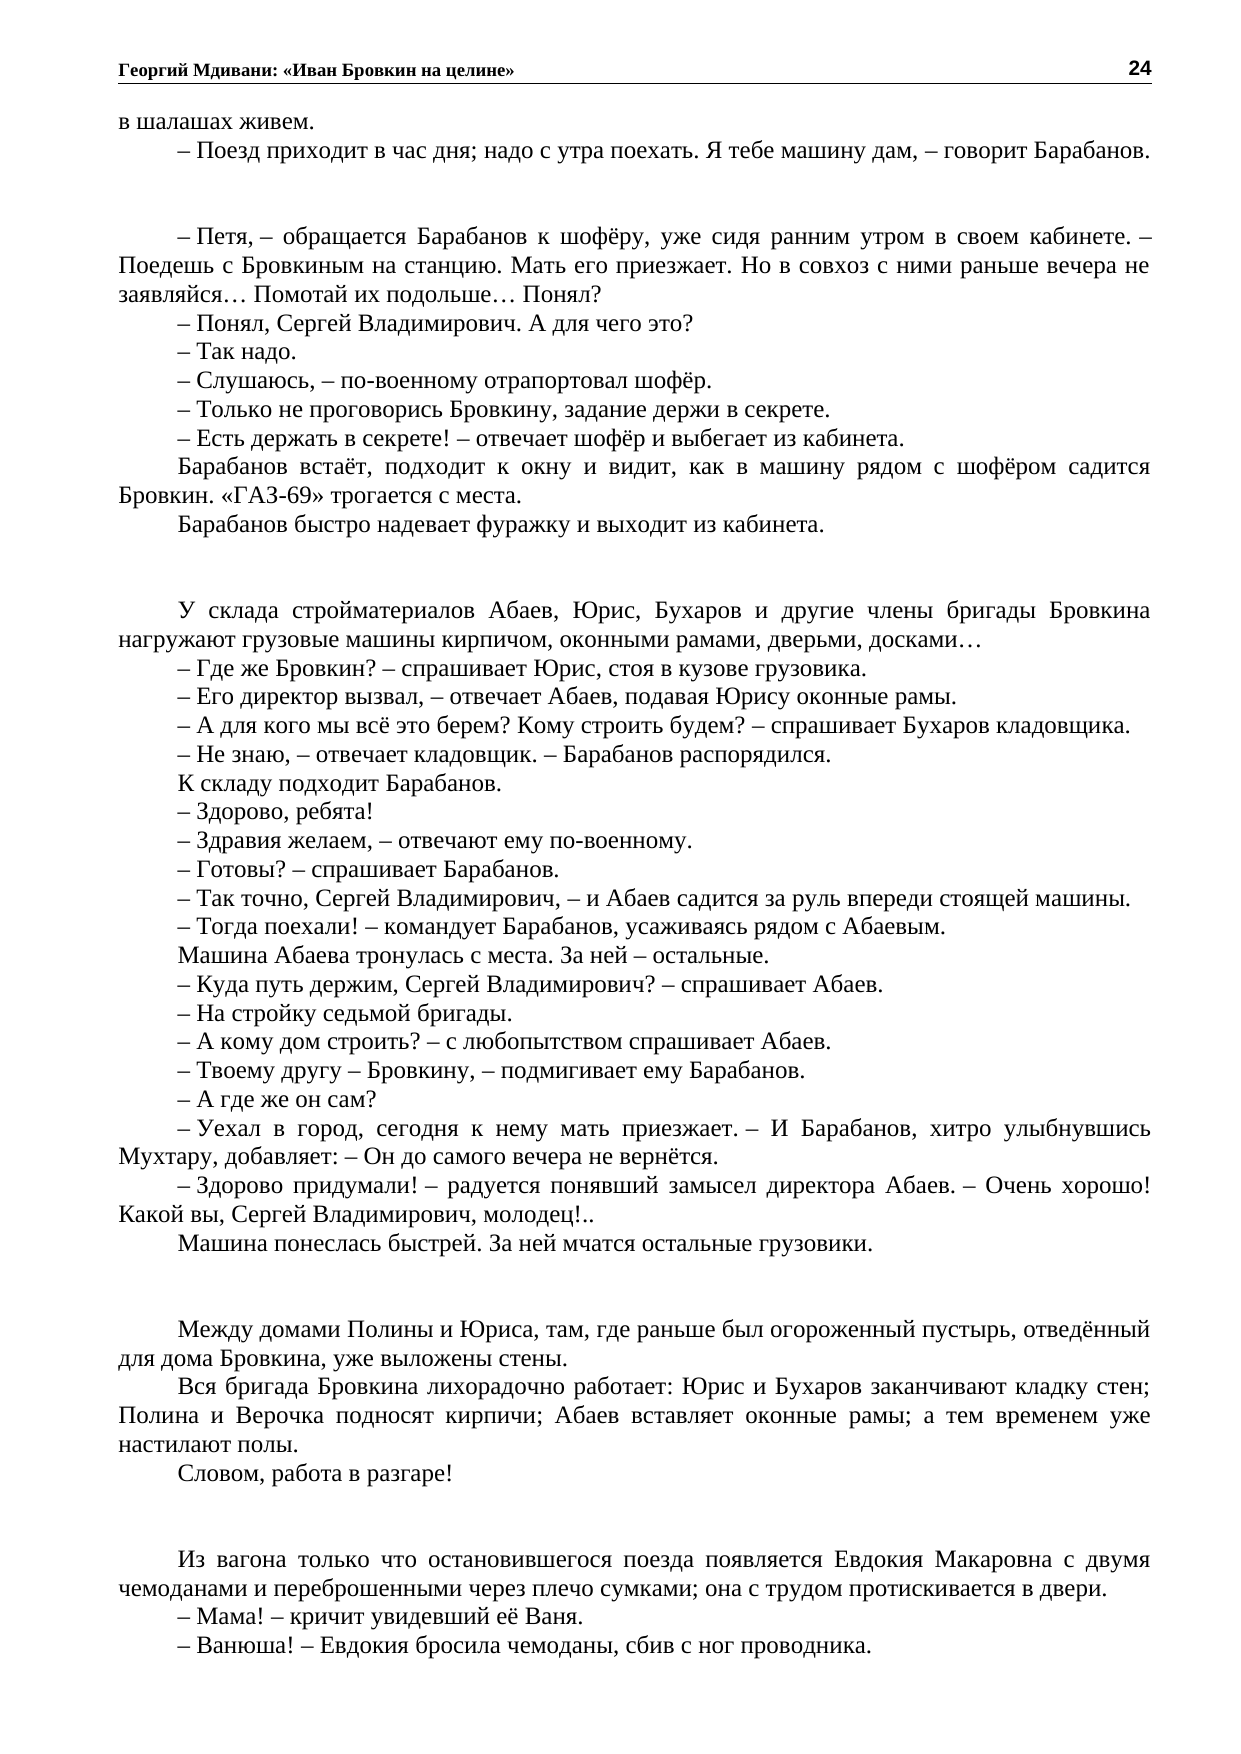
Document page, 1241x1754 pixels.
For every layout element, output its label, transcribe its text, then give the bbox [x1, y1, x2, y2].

text Машина понеслась быстрей. За ней мчатся остальные грузовики. [118, 1228, 1152, 1256]
text – Не знаю, – отвечает кладовщик. – Барабанов распорядился. [118, 739, 1152, 768]
text Барабанов быстро надевает фуражку и выходит из кабинета. [118, 509, 1152, 538]
text Машина Абаева тронулась с места. За ней – остальные. [118, 940, 1152, 969]
text – Слушаюсь, – по-военному отрапортовал шофёр. [118, 365, 1152, 394]
text Из вагона только что остановившегося поезда появляется Евдокия Макаровна с двумя чемоданами и переброшенными через плечо сумками; она с трудом протискивается в двери. [118, 1544, 1152, 1601]
text – Готовы? – спрашивает Барабанов. [118, 854, 1152, 883]
text К складу подходит Барабанов. [118, 768, 1152, 796]
text – Твоему другу – Бровкину, – подмигивает ему Барабанов. [118, 1055, 1152, 1084]
text – Понял, Сергей Владимирович. А для чего это? [118, 308, 1152, 336]
text Между домами Полины и Юриса, там, где раньше был огороженный пустырь, отведённый для дома Бровкина, уже выложены стены. [118, 1314, 1152, 1371]
text – Здравия желаем, – отвечают ему по-военному. [118, 825, 1152, 854]
text У склада стройматериалов Абаев, Юрис, Бухаров и другие члены бригады Бровкина нагружают грузовые машины кирпичом, оконными рамами, дверьми, досками… [118, 595, 1152, 653]
text – А где же он сам? [118, 1084, 1152, 1113]
text – Куда путь держим, Сергей Владимирович? – спрашивает Абаев. [118, 969, 1152, 998]
text – Петя, – обращается Барабанов к шофёру, уже сидя ранним утром в своем кабинете. – Поедешь с Бровкиным на станцию. Мать его приезжает. Но в совхоз с ними раньше вечера не заявляйся… Помотай их подольше… Понял? [118, 221, 1152, 308]
text – Так точно, Сергей Владимирович, – и Абаев садится за руль впереди стоящей машины. [118, 883, 1152, 911]
text – Уехал в город, сегодня к нему мать приезжает. – И Барабанов, хитро улыбнувшись Мухтару, добавляет: – Он до самого вечера не вернётся. [118, 1113, 1152, 1170]
text Барабанов встаёт, подходит к окну и видит, как в машину рядом с шофёром садится Бровкин. «ГАЗ-69» трогается с места. [118, 451, 1152, 509]
text Словом, работа в разгаре! [118, 1458, 1152, 1486]
text – Здорово, ребята! [118, 796, 1152, 825]
text – А для кого мы всё это берем? Кому строить будем? – спрашивает Бухаров кладовщика. [118, 710, 1152, 739]
text Вся бригада Бровкина лихорадочно работает: Юрис и Бухаров заканчивают кладку стен; Полина и Верочка подносят кирпичи; Абаев вставляет оконные рамы; а тем временем уже настилают полы. [118, 1371, 1152, 1458]
text – На стройку седьмой бригады. [118, 998, 1152, 1026]
text – Его директор вызвал, – отвечает Абаев, подавая Юрису оконные рамы. [118, 681, 1152, 710]
text – Ванюша! – Евдокия бросила чемоданы, сбив с ног проводника. [118, 1630, 1152, 1659]
text – Поезд приходит в час дня; надо с утра поехать. Я тебе машину дам, – говорит Барабанов. [118, 135, 1152, 164]
text – Тогда поехали! – командует Барабанов, усаживаясь рядом с Абаевым. [118, 911, 1152, 940]
text – Где же Бровкин? – спрашивает Юрис, стоя в кузове грузовика. [118, 653, 1152, 681]
text – Здорово придумали! – радуется понявший замысел директора Абаев. – Очень хорошо! Какой вы, Сергей Владимирович, молодец!.. [118, 1170, 1152, 1228]
text – А кому дом строить? – с любопытством спрашивает Абаев. [118, 1026, 1152, 1055]
text – Есть держать в секрете! – отвечает шофёр и выбегает из кабинета. [118, 423, 1152, 451]
text – Мама! – кричит увидевший её Ваня. [118, 1601, 1152, 1630]
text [118, 106, 1152, 135]
text – Так надо. [118, 336, 1152, 365]
text – Только не проговорись Бровкину, задание держи в секрете. [118, 394, 1152, 423]
